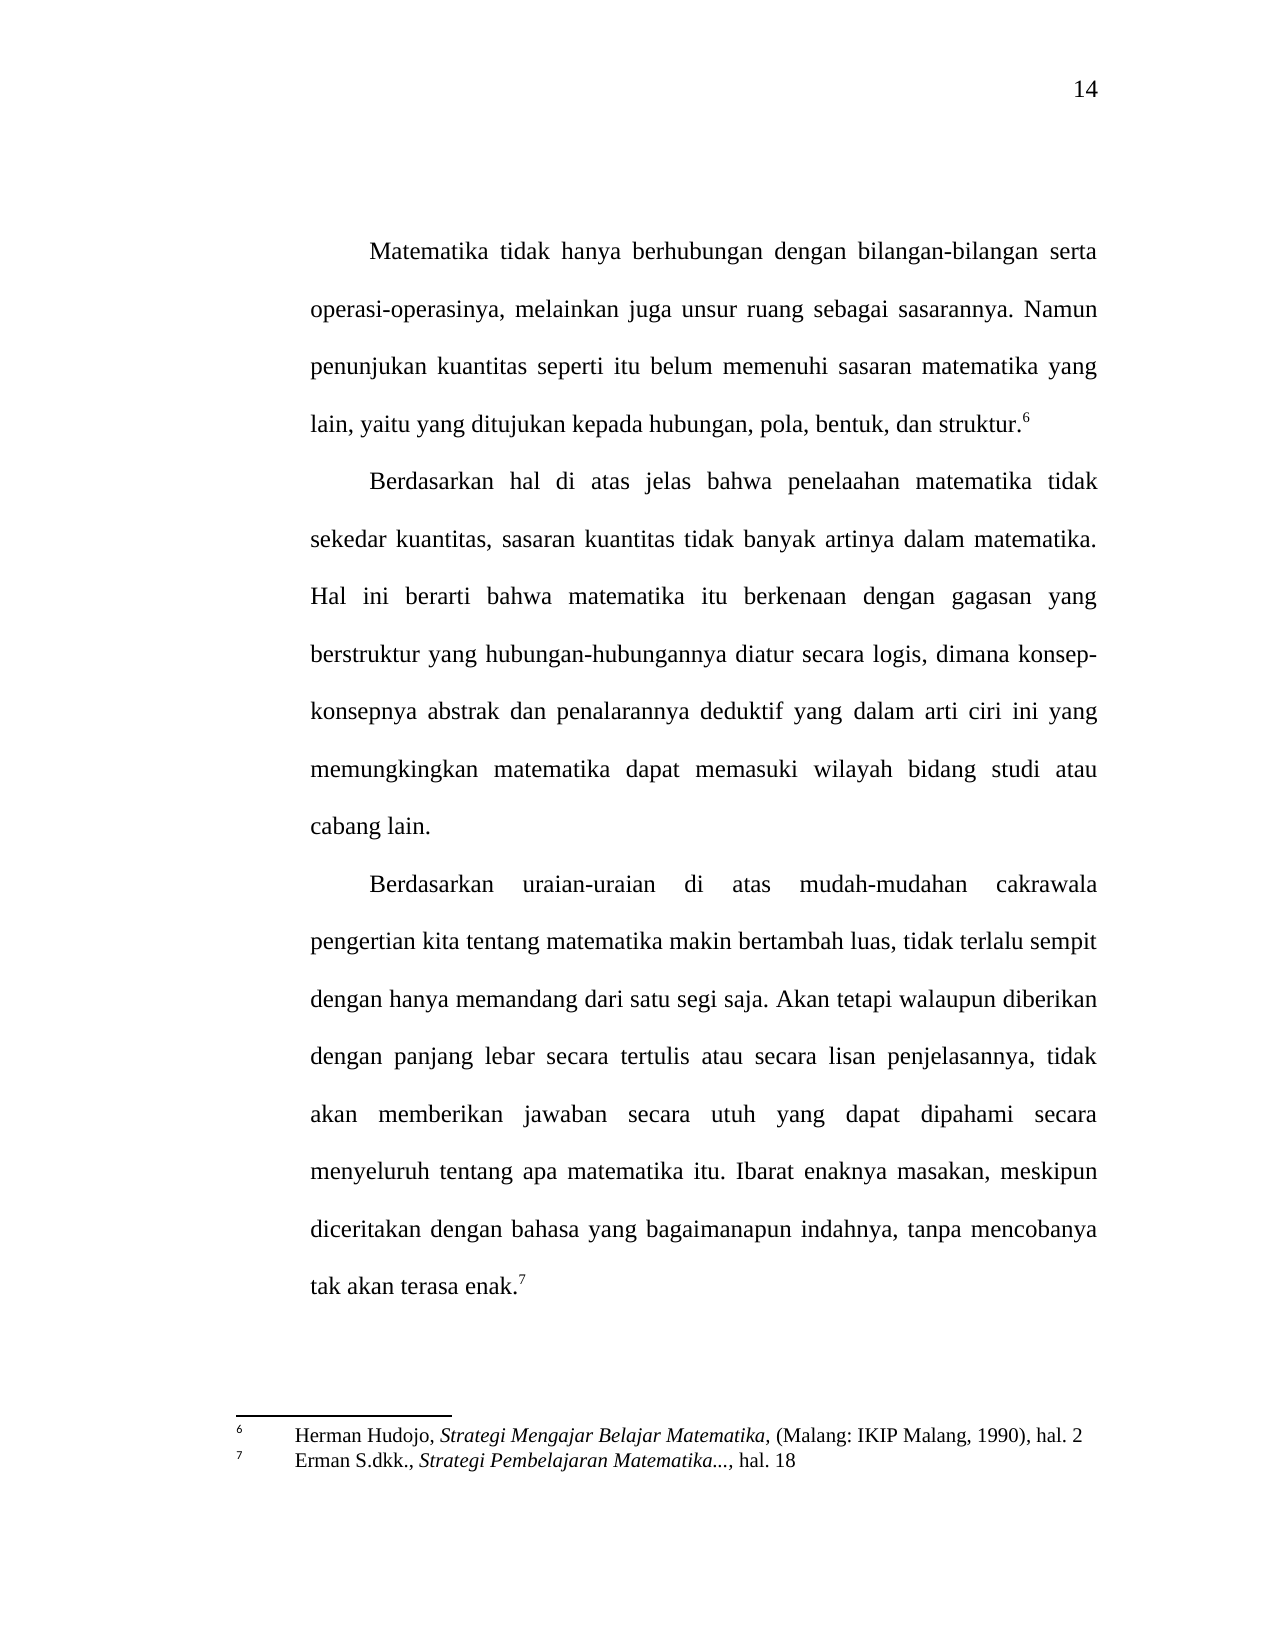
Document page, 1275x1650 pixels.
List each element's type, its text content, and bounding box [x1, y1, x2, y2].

list Berdasarkan uraian-uraian di atas mudah-mudahan cakrawala pengertian kita tentang matematika makin bertambah luas, tidak terlalu sempit dengan hanya memandang dari satu segi saja. Akan tetapi walaupun diberikan dengan panjang lebar secara tertulis atau secara lisan penjelasannya, tidak akan memberikan jawaban secara utuh yang dapat dipahami secara menyeluruh tentang apa matematika itu. Ibarat enaknya masakan, meskipun diceritakan dengan bahasa yang bagaimanapun indahnya, tanpa mencobanya tak akan terasa enak. [310, 869, 1098, 1300]
list Matematika tidak hanya berhubungan dengan bilangan-bilangan serta operasi-operasinya, melainkan juga unsur ruang sebagai sasarannya. Namun penunjukan kuantitas seperti itu belum memenuhi sasaran matematika yang lain, yaitu yang ditujukan kepada hubungan, pola, bentuk, dan struktur. [310, 236, 1098, 437]
list Berdasarkan hal di atas jelas bahwa penelaahan matematika tidak sekedar kuantitas, sasaran kuantitas tidak banyak artinya dalam matematika. Hal ini berarti bahwa matematika itu berkenaan dengan gagasan yang berstruktur yang hubungan-hubungannya diatur secara logis, dimana konsep-konsepnya abstrak dan penalarannya deduktif yang dalam arti ciri ini yang memungkingkan matematika dapat memasuki wilayah bidang studi atau cabang lain. [310, 466, 1098, 840]
